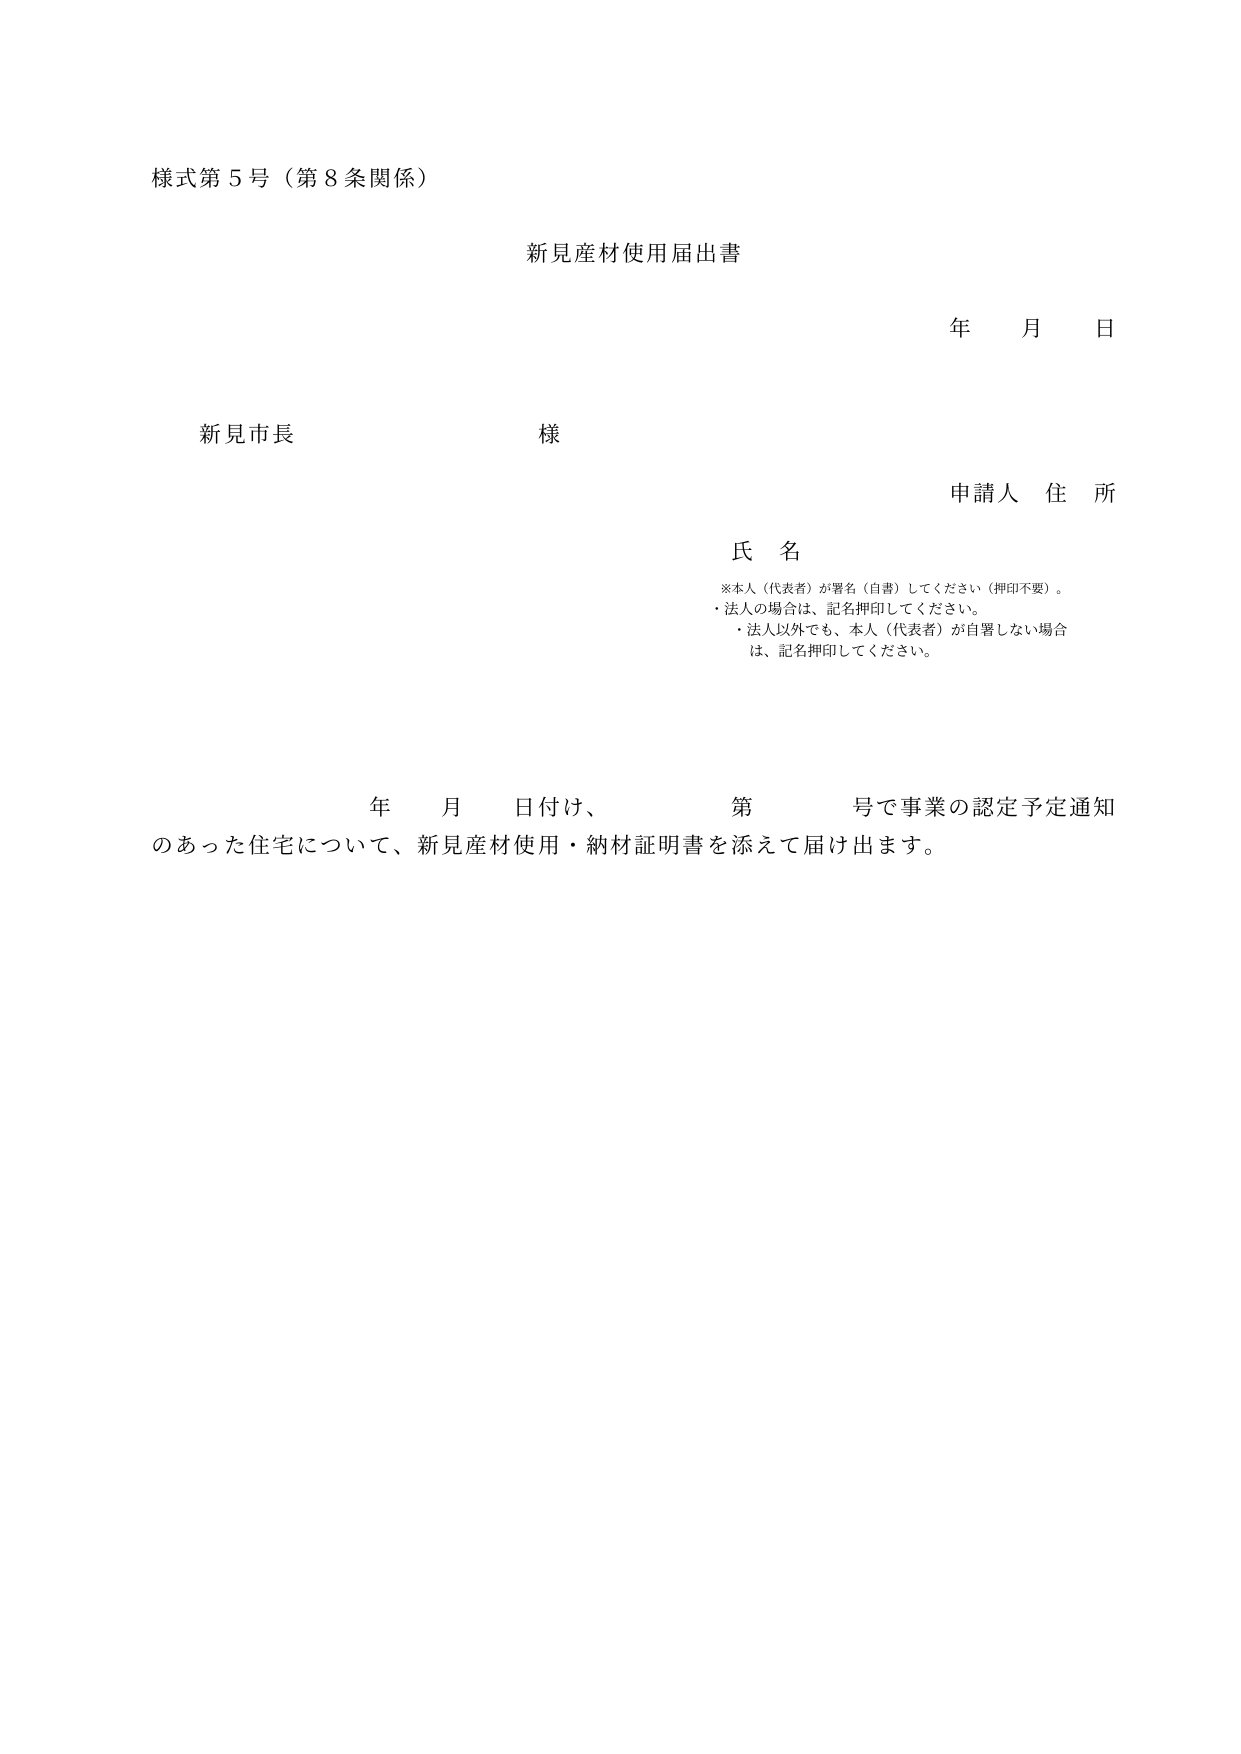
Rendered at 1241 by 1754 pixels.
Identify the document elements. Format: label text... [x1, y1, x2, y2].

text 新見市長 様 [151, 414, 1118, 452]
text 氏 名 [151, 531, 1021, 569]
text 年 月 日 [151, 308, 1118, 346]
text 年 月 日付け、 第 号で事業の認定予定通知のあった住宅について、新見産材使用・納材証明書を添えて届け出ます。 [151, 788, 1118, 863]
text 申請人 住 所 [151, 473, 1118, 511]
text ※本人（代表者）が署名（自書）してください（押印不要）。 [151, 579, 1118, 597]
text は、記名押印してください。 [151, 639, 1118, 660]
text ・法人以外でも、本人（代表者）が自署しない場合 [151, 618, 1118, 639]
text 様式第５号（第８条関係） [151, 158, 1118, 195]
text 新見産材使用届出書 [151, 233, 1118, 271]
text ・法人の場合は、記名押印してください。 [151, 597, 1118, 618]
